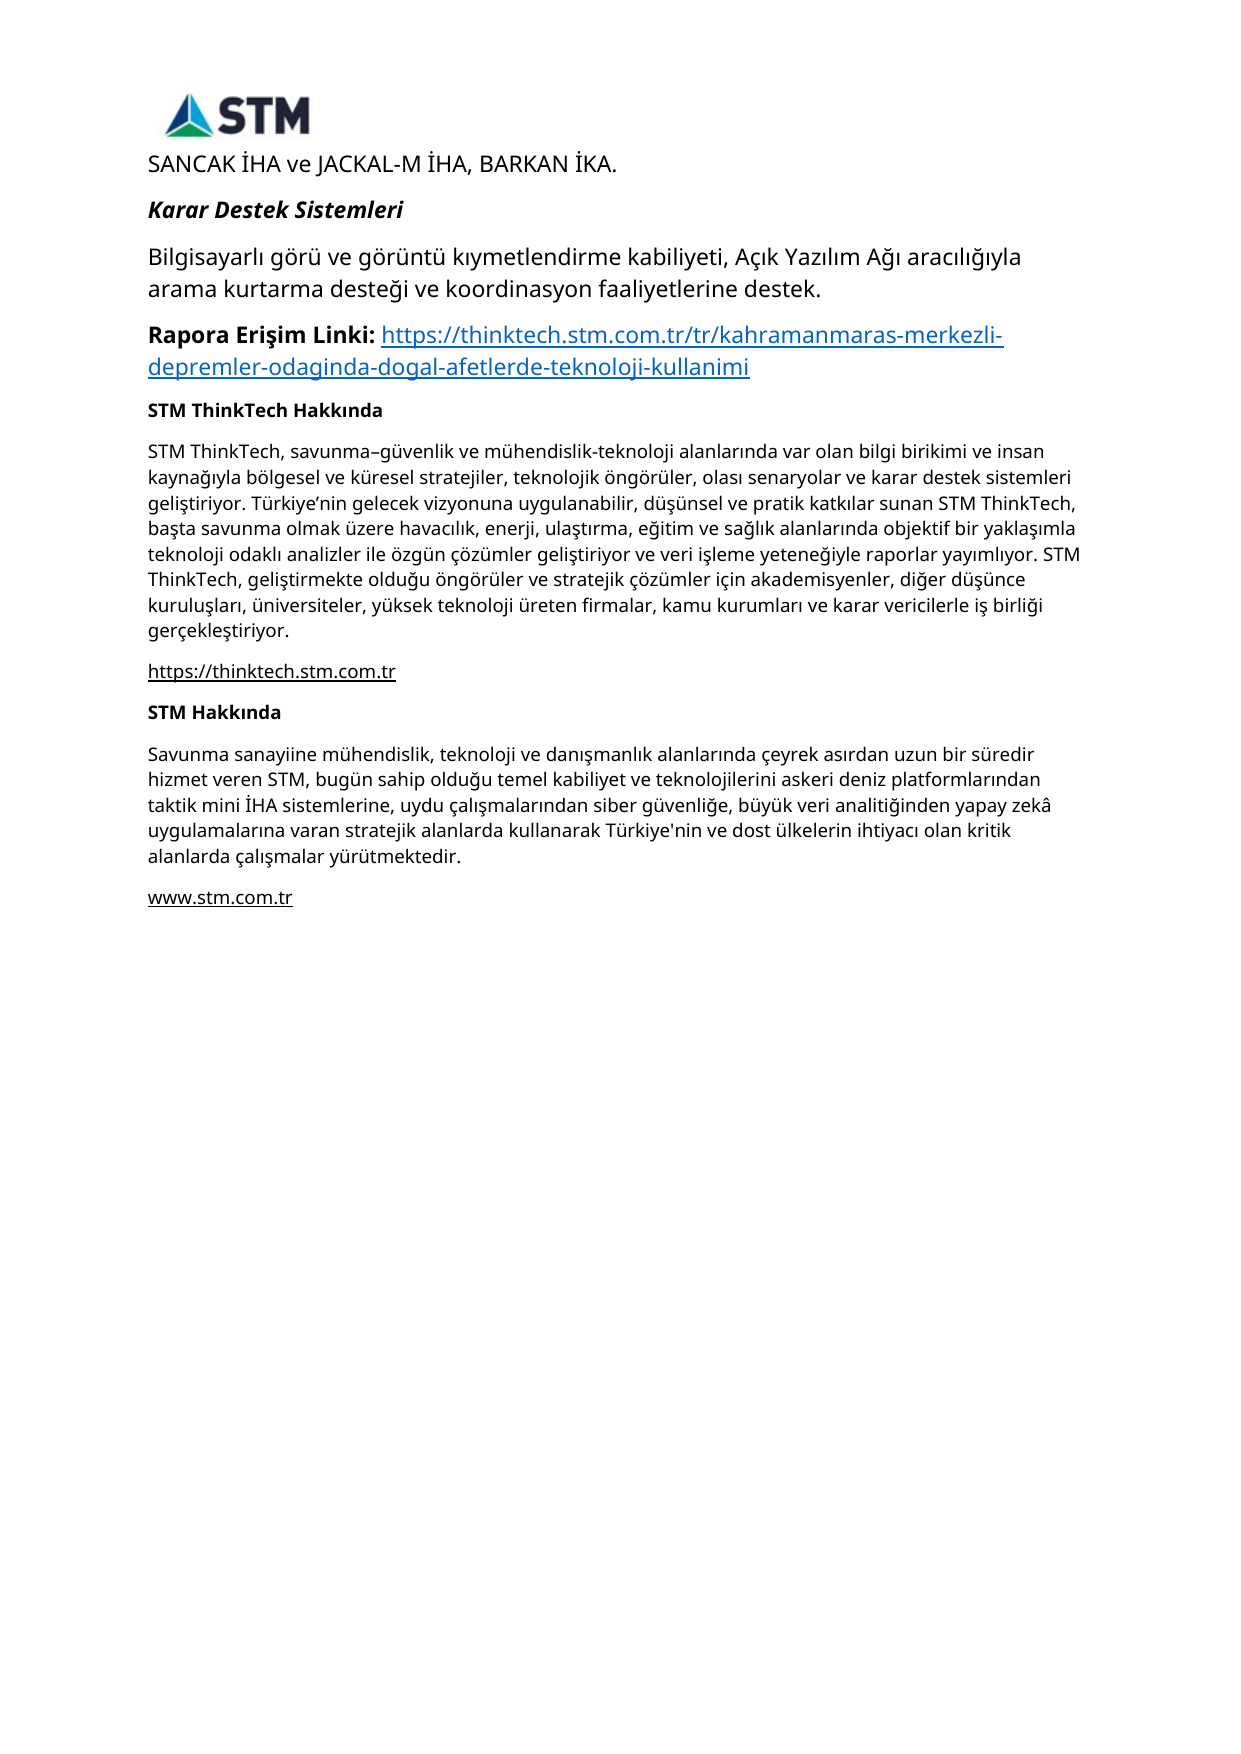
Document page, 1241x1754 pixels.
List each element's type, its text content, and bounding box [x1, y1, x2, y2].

text STM Hakkında [148, 700, 1093, 725]
text Bilgisayarlı görü ve görüntü kıymetlendirme kabiliyeti, Açık Yazılım Ağı aracılığıyla arama kurtarma desteği ve koordinasyon faaliyetlerine destek. [148, 241, 1093, 304]
text https://thinktech.stm.com.tr [148, 658, 1093, 684]
text www.stm.com.tr [148, 884, 1093, 909]
text Karar Destek Sistemleri [148, 194, 1093, 226]
text SANCAK İHA ve JACKAL-M İHA, BARKAN İKA. [148, 148, 1093, 179]
text Rapora Erişim Linki: https://thinktech.stm.com.tr/tr/kahramanmaras-merkezli-depremler-odaginda-dogal-afetlerde-teknoloji-kullanimi [148, 319, 1093, 382]
text Savunma sanayiine mühendislik, teknoloji ve danışmanlık alanlarında çeyrek asırdan uzun bir süredir hizmet veren STM, bugün sahip olduğu temel kabiliyet ve teknolojilerini askeri deniz platformlarından taktik mini İHA sistemlerine, uydu çalışmalarından siber güvenliğe, büyük veri analitiğinden yapay zekâ uygulamalarına varan stratejik alanlarda kullanarak Türkiye'nin ve dost ülkelerin ihtiyacı olan kritik alanlarda çalışmalar yürütmektedir. [148, 741, 1093, 868]
picture [147, 73, 332, 148]
text STM ThinkTech, savunma–güvenlik ve mühendislik-teknoloji alanlarında var olan bilgi birikimi ve insan kaynağıyla bölgesel ve küresel stratejiler, teknolojik öngörüler, olası senaryolar ve karar destek sistemleri geliştiriyor. Türkiye’nin gelecek vizyonuna uygulanabilir, düşünsel ve pratik katkılar sunan STM ThinkTech, başta savunma olmak üzere havacılık, enerji, ulaştırma, eğitim ve sağlık alanlarında objektif bir yaklaşımla teknoloji odaklı analizler ile özgün çözümler geliştiriyor ve veri işleme yeteneğiyle raporlar yayımlıyor. STM ThinkTech, geliştirmekte olduğu öngörüler ve stratejik çözümler için akademisyenler, diğer düşünce kuruluşları, üniversiteler, yüksek teknoloji üreten firmalar, kamu kurumları ve karar vericilerle iş birliği gerçekleştiriyor. [148, 439, 1093, 643]
text STM ThinkTech Hakkında [148, 398, 1093, 423]
